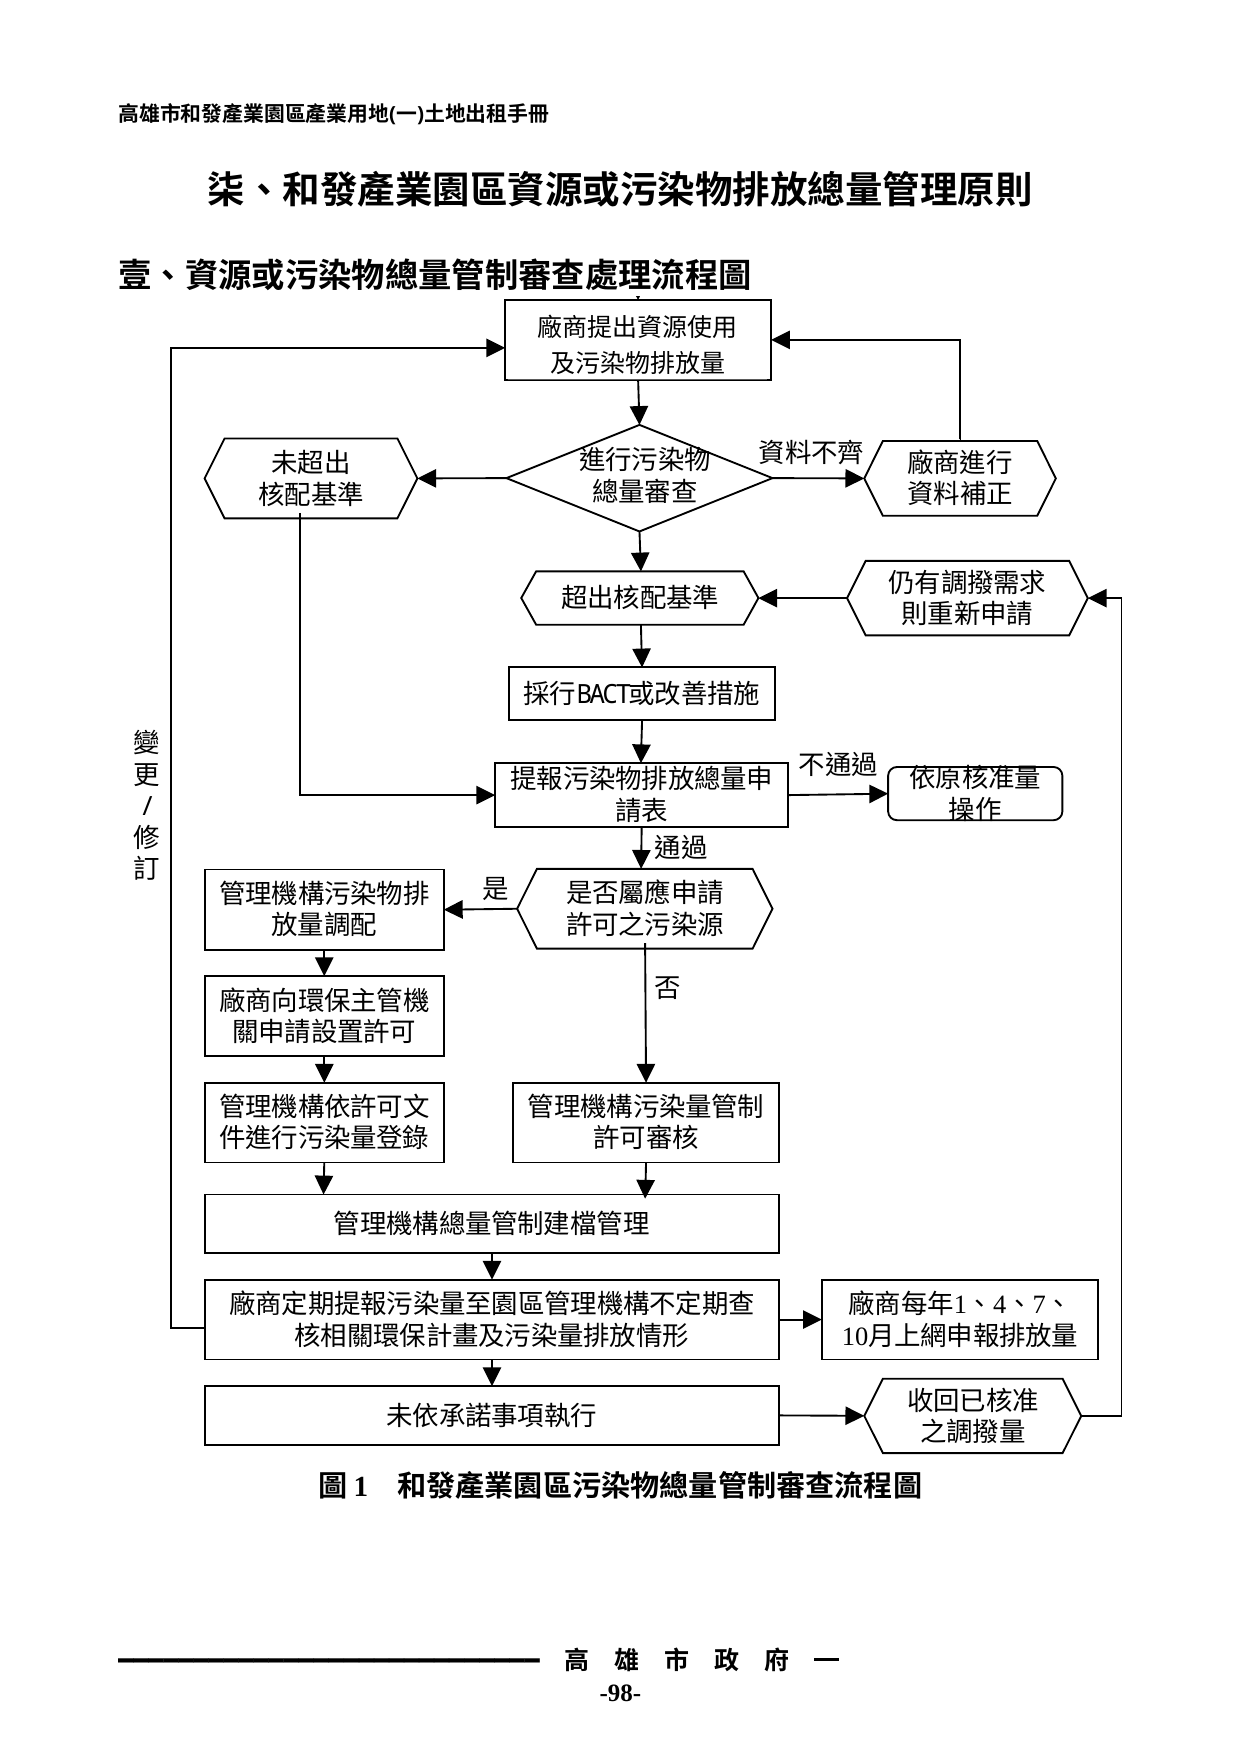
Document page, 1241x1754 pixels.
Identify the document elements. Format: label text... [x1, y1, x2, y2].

text 壹、資源或污染物總量管制審查處理流程圖 [118, 254, 1122, 296]
subtitle 柒、和發產業園區資源或污染物排放總量管理原則 [118, 160, 1122, 215]
text 圖1 和發產業園區污染物總量管制審查流程圖 [118, 1456, 1122, 1506]
